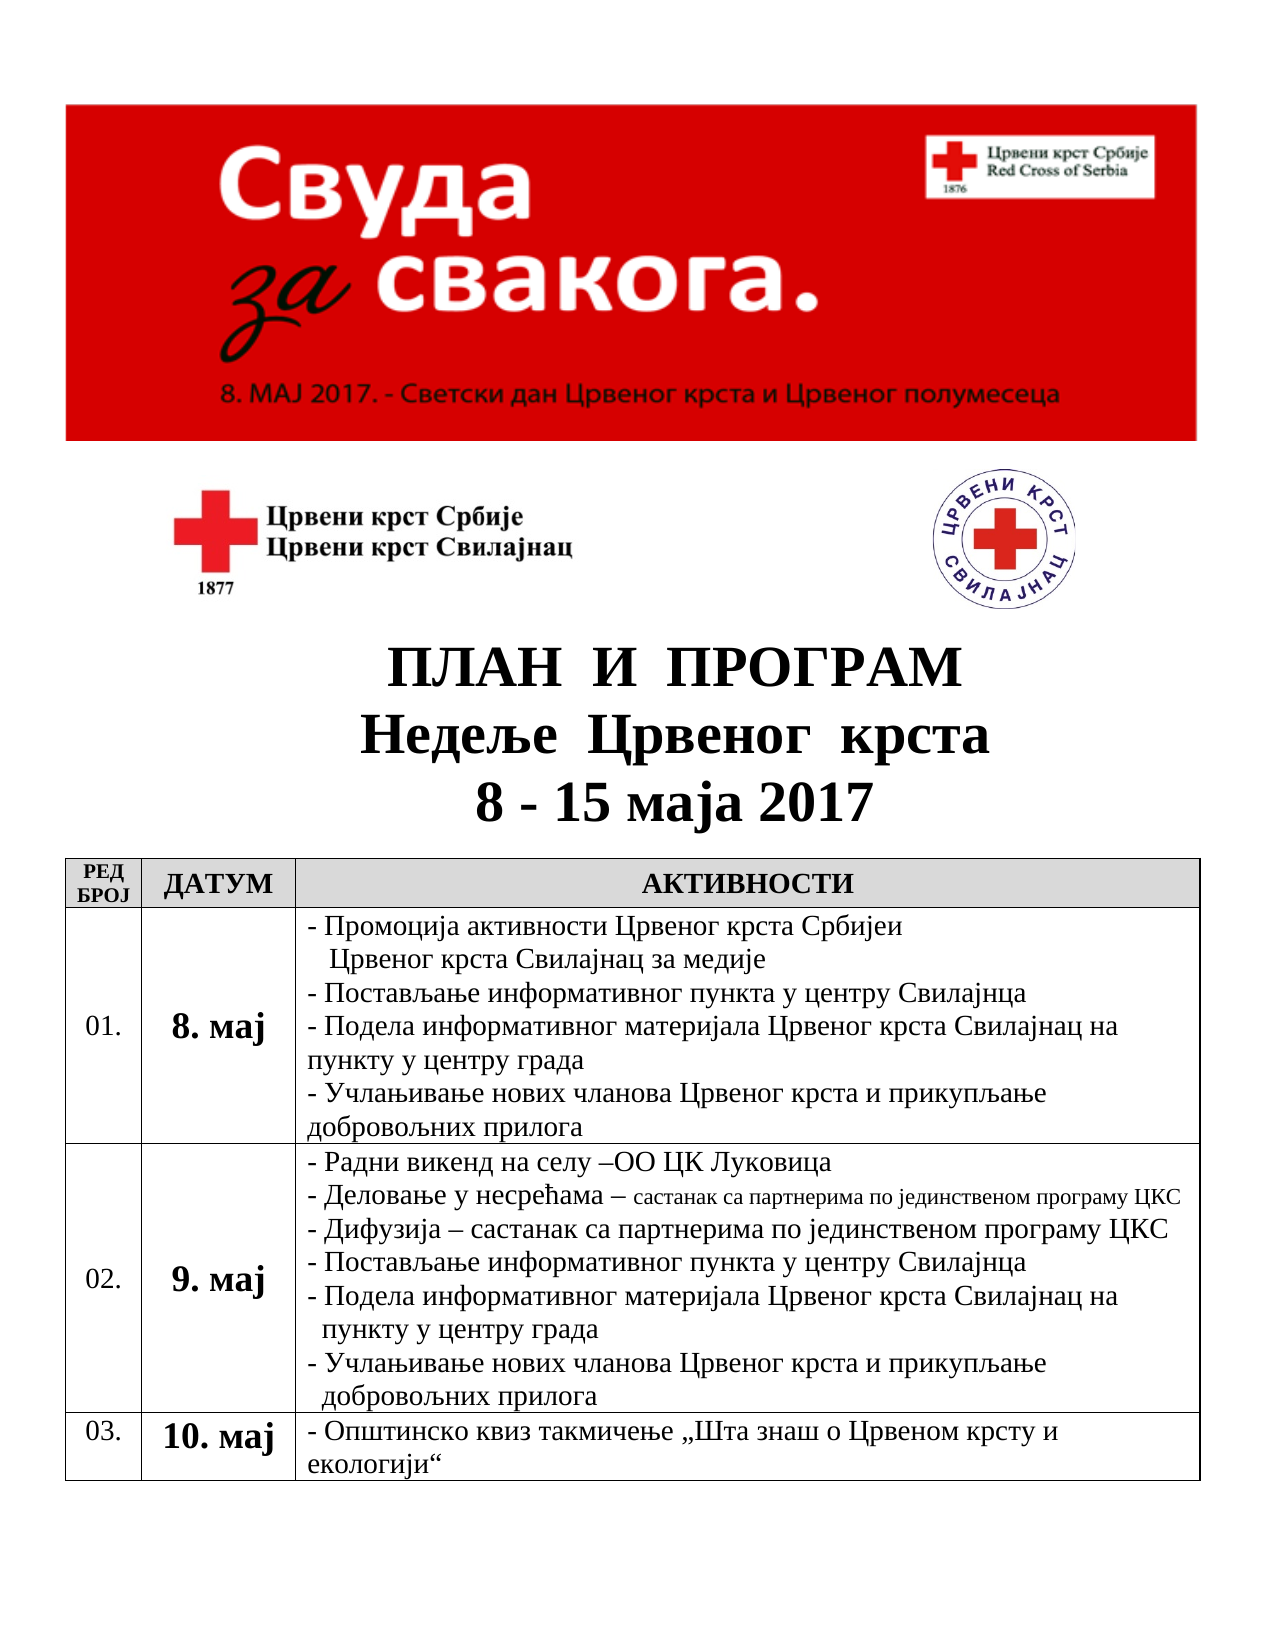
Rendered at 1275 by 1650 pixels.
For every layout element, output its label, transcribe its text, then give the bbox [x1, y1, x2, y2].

text ПЛАН И ПРОГРАМ [150, 632, 1200, 699]
table_cell 10. мај [142, 1413, 295, 1480]
table_cell 9. мај [142, 1144, 295, 1412]
picture [65, 103, 1199, 441]
text Недеље Црвеног крста [150, 699, 1200, 766]
picture [932, 469, 1075, 609]
table_cell - Промоција активности Црвеног крста Србијеи Црвеног крста Свилајнац за медије - Постављање информативног пункта у центру Свилајнца - Подела информативног материјала Црвеног крста Свилајнац на пункту у центру града - Учлањивање нових чланова Црвеног крста и прикупљање добровољних прилога [296, 908, 1199, 1143]
table_cell 01. [66, 908, 141, 1143]
table_cell - Радни викенд на селу –OO ЦК Луковица - Деловање у несрећама – састанак са партнерима по јединственом програму ЦКС - Дифузија – састанак са партнерима по јединственом програму ЦКС - Постављање информативног пункта у центру Свилајнца - Подела информативног материјала Црвеног крста Свилајнац на пункту у центру града - Учлањивање нових чланова Црвеног крста и прикупљање добровољних прилога [296, 1144, 1199, 1412]
table_cell 02. [66, 1144, 141, 1412]
table_cell 03. [66, 1413, 141, 1480]
table_cell 8. мај [142, 908, 295, 1143]
table_header ДАТУМ [142, 859, 295, 907]
table_header РЕД БРОЈ [66, 859, 141, 907]
table_header АКТИВНОСТИ [296, 859, 1199, 907]
picture [150, 475, 595, 609]
text 8 - 15 маја 2017 [150, 766, 1200, 833]
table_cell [296, 1413, 1199, 1480]
